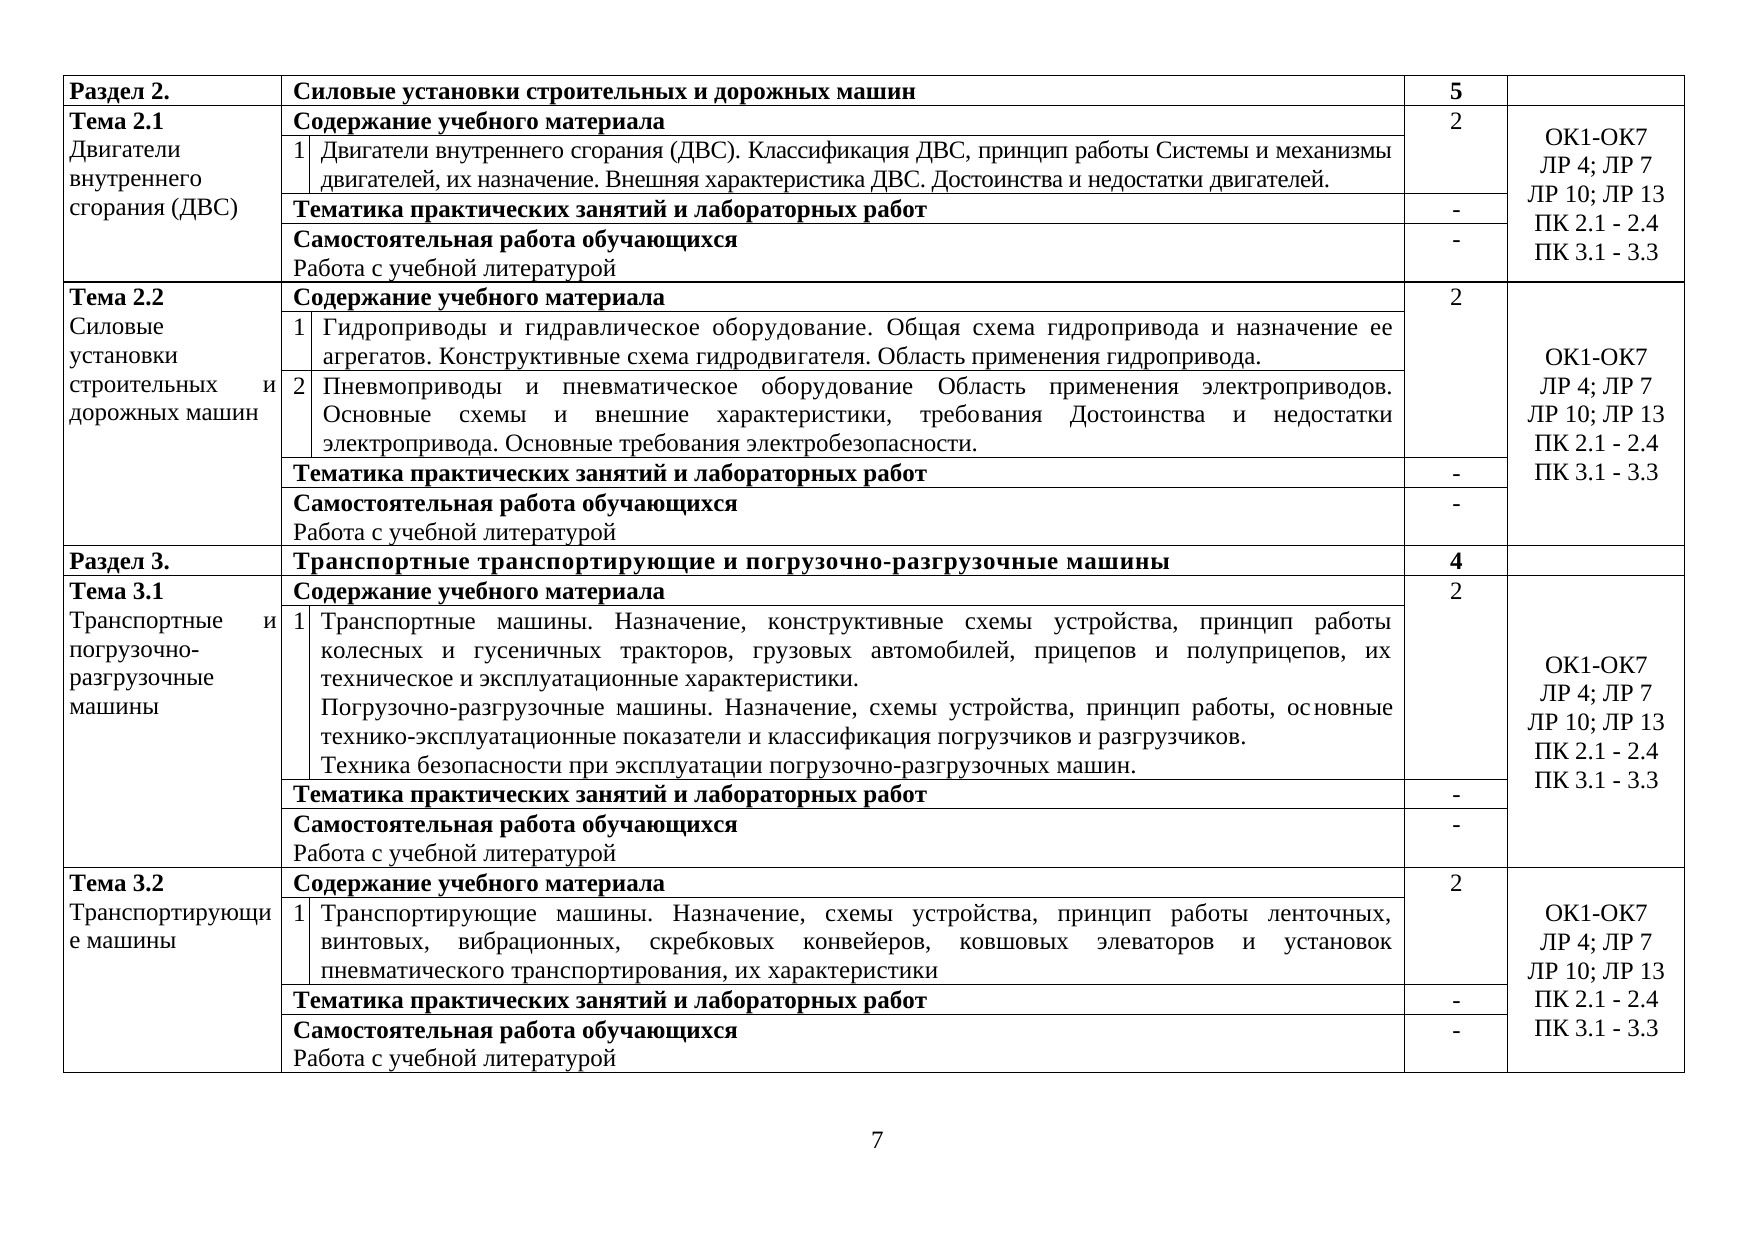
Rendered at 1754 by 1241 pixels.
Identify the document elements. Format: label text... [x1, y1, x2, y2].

table_cell 2 [282, 371, 311, 457]
table_cell - [1405, 1015, 1507, 1072]
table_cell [282, 194, 1404, 223]
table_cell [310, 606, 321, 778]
table_cell - [1405, 488, 1507, 545]
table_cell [1508, 868, 1684, 1072]
table_cell - [1405, 458, 1507, 487]
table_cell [282, 224, 1404, 281]
table_cell Тематика практических занятий и лабораторных работ [282, 780, 1404, 808]
table_cell Самостоятельная работа обучающихся Работа с учебной литературой [282, 809, 1404, 867]
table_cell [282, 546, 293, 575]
table_cell 1 [282, 898, 309, 984]
table_cell Самостоятельная работа обучающихся Работа с учебной литературой [282, 488, 1404, 545]
table_cell - [1405, 194, 1507, 223]
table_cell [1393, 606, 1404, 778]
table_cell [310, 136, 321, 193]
table_cell Тема 3.1 Транспортные и погрузочно-разгрузочные машины [64, 576, 281, 867]
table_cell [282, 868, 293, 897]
table_cell - [1405, 809, 1507, 867]
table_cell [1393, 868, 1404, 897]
table_cell 2 [1405, 106, 1507, 193]
table_cell ОК1-ОК7 ЛР 4; ЛР 7 ЛР 10; ЛР 13 ПК 2.1 - 2.4 ПК 3.1 - 3.3 [1508, 106, 1684, 281]
table_cell Тема 2.2 Силовые установки строительных и дорожных машин [64, 283, 281, 545]
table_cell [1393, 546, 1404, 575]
table_cell 1 [282, 312, 311, 370]
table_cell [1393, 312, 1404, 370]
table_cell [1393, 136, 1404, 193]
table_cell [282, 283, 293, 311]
table_header Раздел 2. [64, 76, 281, 105]
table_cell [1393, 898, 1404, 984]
table_cell ОК1-ОК7 ЛР 4; ЛР 7 ЛР 10; ЛР 13 ПК 2.1 - 2.4 ПК 3.1 - 3.3 [1508, 576, 1684, 867]
table_cell [1508, 546, 1684, 575]
table_cell Тематика практических занятий и лабораторных работ [282, 458, 1404, 487]
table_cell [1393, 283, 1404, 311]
table_cell 4 [1405, 546, 1507, 575]
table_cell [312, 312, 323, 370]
table_cell Содержание учебного материала [282, 106, 1404, 134]
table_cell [282, 1015, 1404, 1072]
table_cell Тема 3.2 Транспортирующие машины [64, 868, 281, 1072]
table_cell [282, 985, 1404, 1014]
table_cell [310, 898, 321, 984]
table_cell - [1405, 224, 1507, 281]
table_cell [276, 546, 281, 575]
table_header [1508, 76, 1684, 105]
table_cell 1 [282, 606, 309, 778]
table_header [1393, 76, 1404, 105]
table_cell - [1405, 780, 1507, 808]
table_cell 2 [1405, 283, 1507, 457]
table_header 5 [1405, 76, 1507, 105]
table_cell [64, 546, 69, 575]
table_cell 2 [1405, 868, 1507, 984]
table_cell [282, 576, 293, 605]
table_cell Тема 2.1 Двигатели внутреннего сгорания (ДВС) [64, 106, 281, 281]
table_cell 2 [1405, 576, 1507, 778]
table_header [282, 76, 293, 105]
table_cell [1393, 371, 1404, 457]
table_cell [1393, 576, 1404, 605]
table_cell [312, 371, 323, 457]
table_cell - [1405, 985, 1507, 1014]
table_cell ОК1-ОК7 ЛР 4; ЛР 7 ЛР 10; ЛР 13 ПК 2.1 - 2.4 ПК 3.1 - 3.3 [1508, 283, 1684, 545]
table_cell 1 [282, 136, 309, 193]
